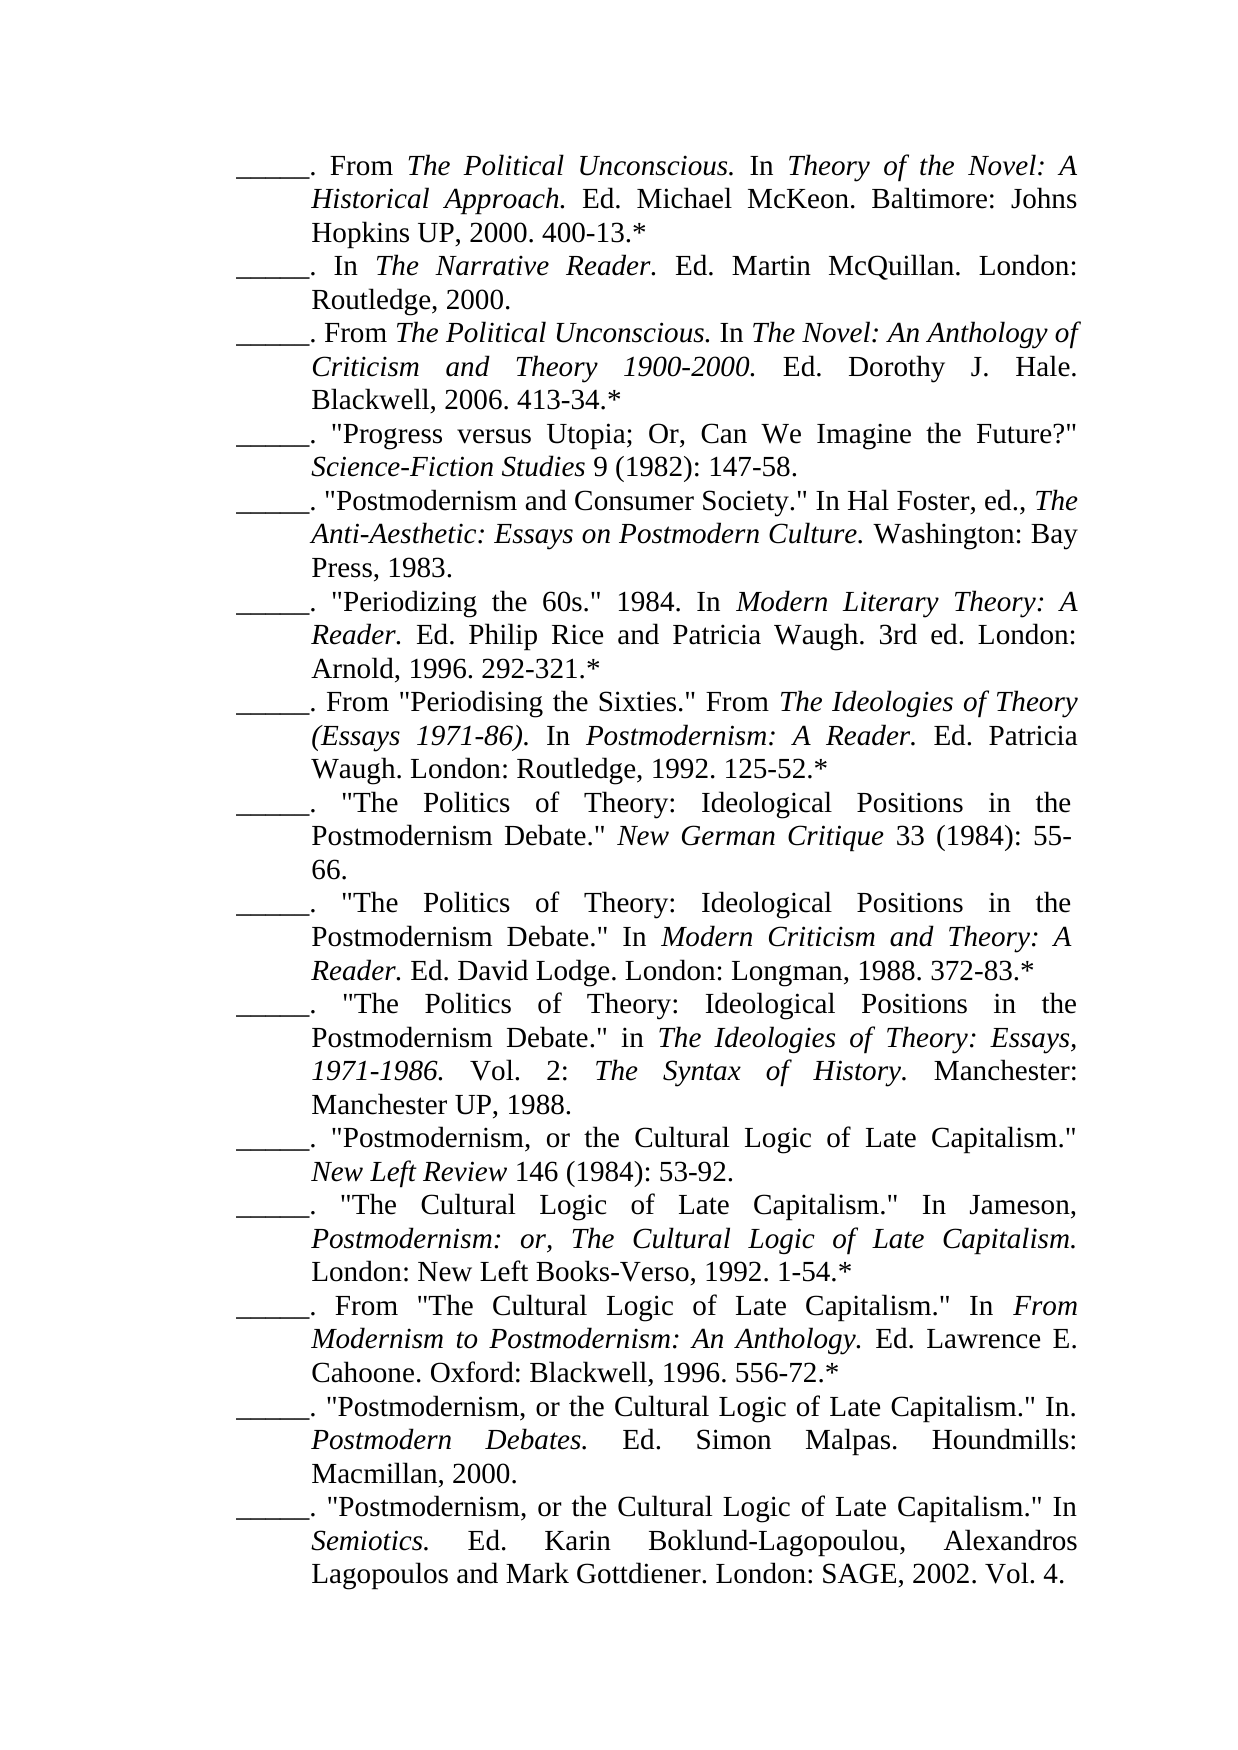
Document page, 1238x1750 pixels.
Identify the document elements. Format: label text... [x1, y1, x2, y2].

text _____. "Progress versus Utopia; Or, Can We Imagine the Future?" Science-Fiction Studies 9 (1982): 147-58. [236, 416, 1078, 483]
text _____. "The Cultural Logic of Late Capitalism." In Jameson, Postmodernism: or, The Cultural Logic of Late Capitalism. London: New Left Books-Verso, 1992. 1-54.* [236, 1187, 1078, 1288]
text _____. In The Narrative Reader. Ed. Martin McQuillan. London: Routledge, 2000. [236, 248, 1078, 315]
text _____. "Postmodernism, or the Cultural Logic of Late Capitalism." In. Postmodern Debates. Ed. Simon Malpas. Houndmills: Macmillan, 2000. [236, 1389, 1078, 1489]
text _____. "The Politics of Theory: Ideological Positions in the Postmodernism Debate." New German Critique 33 (1984): 55-66. [236, 785, 1072, 886]
text _____. From The Political Unconscious. In The Novel: An Anthology of Criticism and Theory 1900-2000. Ed. Dorothy J. Hale. Blackwell, 2006. 413-34.* [236, 315, 1078, 416]
text _____. From The Political Unconscious. In Theory of the Novel: A Historical Approach. Ed. Michael McKeon. Baltimore: Johns Hopkins UP, 2000. 400-13.* [236, 148, 1078, 248]
text _____. "Postmodernism and Consumer Society." In Hal Foster, ed., The Anti-Aesthetic: Essays on Postmodern Culture. Washington: Bay Press, 1983. [236, 483, 1078, 584]
text _____. "The Politics of Theory: Ideological Positions in the Postmodernism Debate." In Modern Criticism and Theory: A Reader. Ed. David Lodge. London: Longman, 1988. 372-83.* [236, 886, 1072, 986]
text _____. From "The Cultural Logic of Late Capitalism." In From Modernism to Postmodernism: An Anthology. Ed. Lawrence E. Cahoone. Oxford: Blackwell, 1996. 556-72.* [236, 1288, 1078, 1389]
text _____. "Postmodernism, or the Cultural Logic of Late Capitalism." New Left Review 146 (1984): 53-92. [236, 1120, 1078, 1187]
text _____. "Periodizing the 60s." 1984. In Modern Literary Theory: A Reader. Ed. Philip Rice and Patricia Waugh. 3rd ed. London: Arnold, 1996. 292-321.* [236, 584, 1078, 684]
text _____. From "Periodising the Sixties." From The Ideologies of Theory (Essays 1971-86). In Postmodernism: A Reader. Ed. Patricia Waugh. London: Routledge, 1992. 125-52.* [236, 684, 1078, 785]
text _____. "The Politics of Theory: Ideological Positions in the Postmodernism Debate." in The Ideologies of Theory: Essays, 1971-1986. Vol. 2: The Syntax of History. Manchester: Manchester UP, 1988. [236, 986, 1078, 1120]
text _____. "Postmodernism, or the Cultural Logic of Late Capitalism." In Semiotics. Ed. Karin Boklund-Lagopoulou, Alexandros Lagopoulos and Mark Gottdiener. London: SAGE, 2002. Vol. 4. [236, 1489, 1078, 1590]
